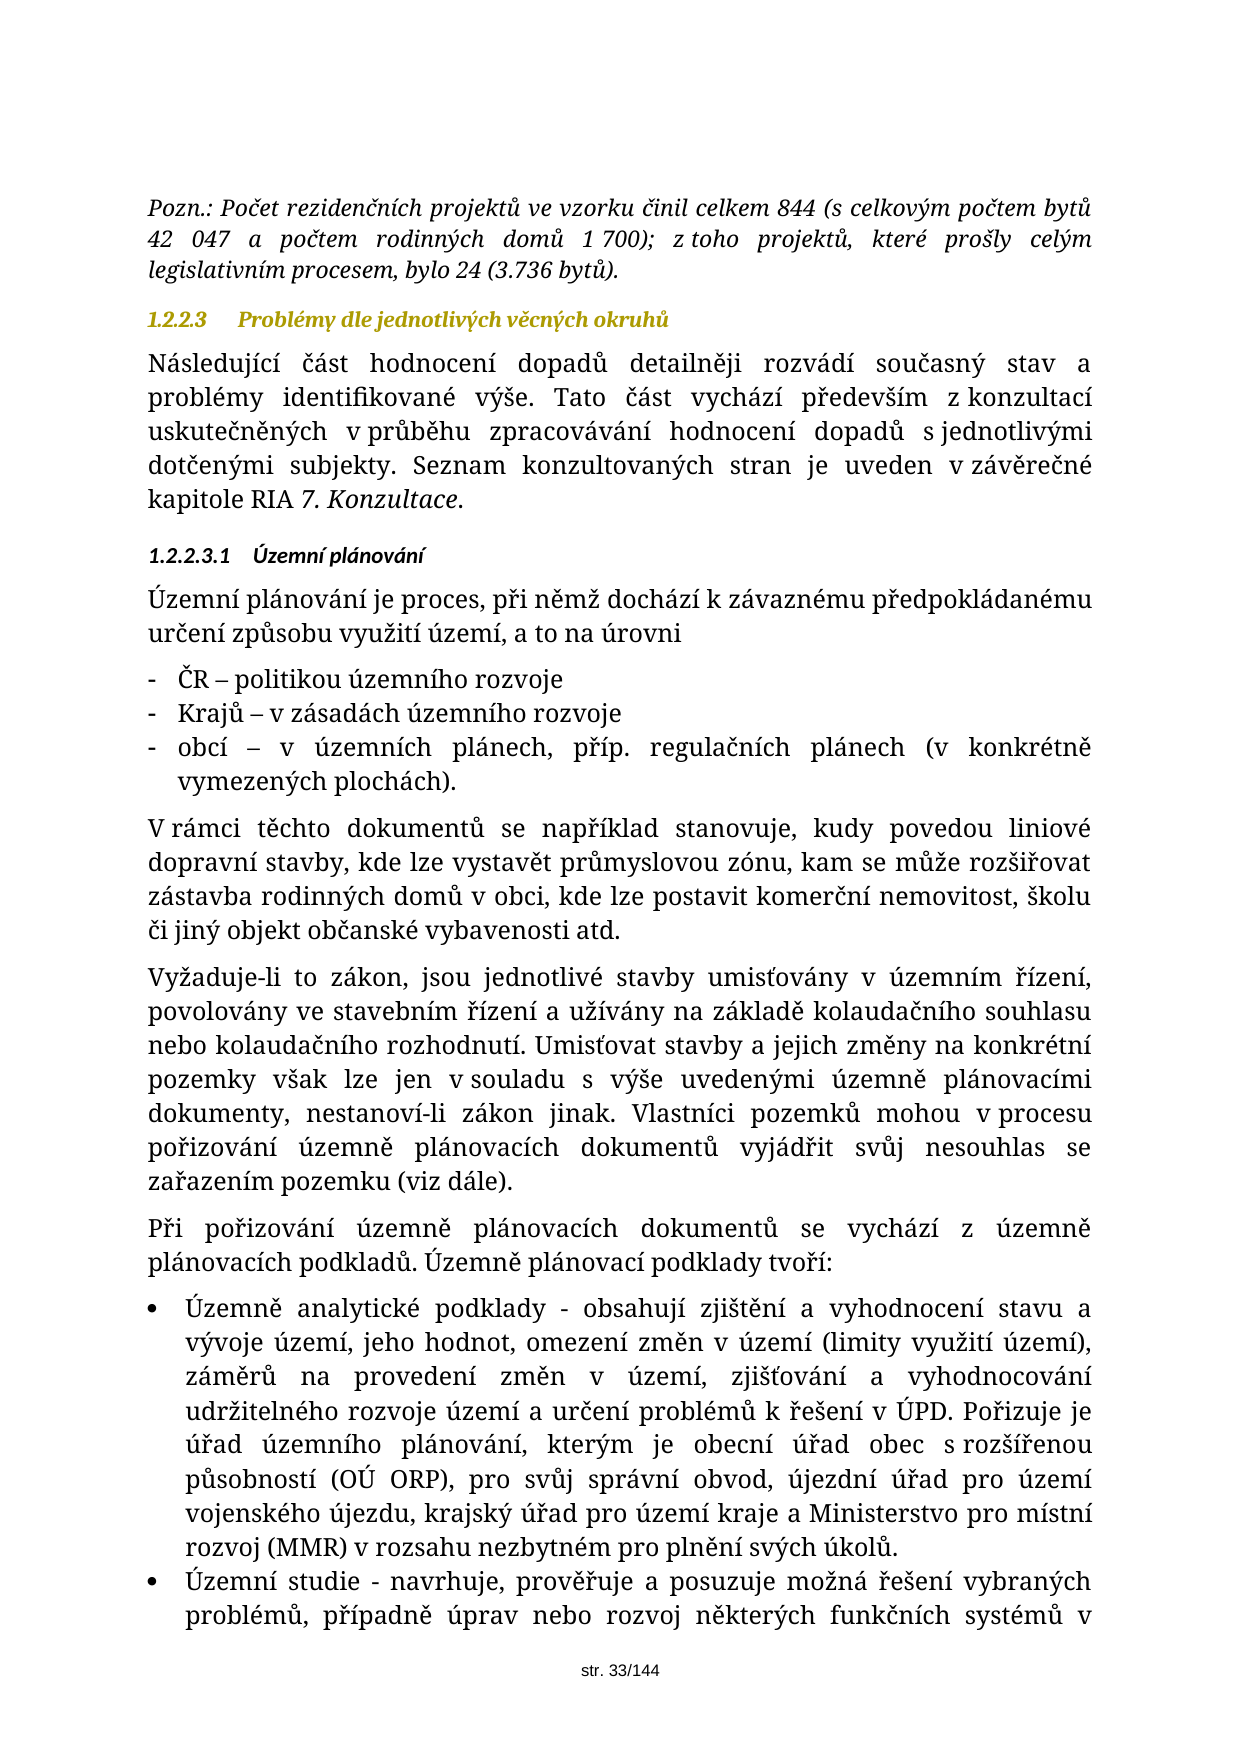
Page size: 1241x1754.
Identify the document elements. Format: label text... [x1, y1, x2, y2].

text Územní plánování je proces, při němž dochází k závaznému předpokládanému určení způsobu využití území, a to na úrovni [148, 581, 1092, 649]
subtitle Územní plánování [148, 541, 1092, 569]
text Vyžaduje-li to zákon, jsou jednotlivé stavby umisťovány v územním řízení, povolovány ve stavebním řízení a užívány na základě kolaudačního souhlasu nebo kolaudačního rozhodnutí. Umisťovat stavby a jejich změny na konkrétní pozemky však lze jen v souladu s výše uvedenými územně plánovacími dokumenty, nestanoví-li zákon jinak. Vlastníci pozemků mohou v procesu pořizování územně plánovacích dokumentů vyjádřit svůj nesouhlas se zařazením pozemku (viz dále). [148, 959, 1092, 1198]
text V rámci těchto dokumentů se například stanovuje, kudy povedou liniové dopravní stavby, kde lze vystavět průmyslovou zónu, kam se může rozšiřovat zástavba rodinných domů v obci, kde lze postavit komerční nemovitost, školu či jiný objekt občanské vybavenosti atd. [148, 811, 1092, 947]
text Při pořizování územně plánovacích dokumentů se vychází z územně plánovacích podkladů. Územně plánovací podklady tvoří: [148, 1210, 1092, 1278]
list obcí – v územních plánech, příp. regulačních plánech (v konkrétně vymezených plochách). [148, 730, 1092, 798]
list ČR – politikou územního rozvoje [148, 662, 1092, 696]
list Územně analytické podklady - obsahují zjištění a vyhodnocení stavu a vývoje území, jeho hodnot, omezení změn v území (limity využití území), záměrů na provedení změn v území, zjišťování a vyhodnocování udržitelného rozvoje území a určení problémů k řešení v ÚPD. Pořizuje je úřad územního plánování, kterým je obecní úřad obec s rozšířenou působností (OÚ ORP), pro svůj správní obvod, újezdní úřad pro území vojenského újezdu, krajský úřad pro území kraje a Ministerstvo pro místní rozvoj (MMR) v rozsahu nezbytném pro plnění svých úkolů. [148, 1291, 1092, 1563]
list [148, 1563, 1092, 1632]
list Krajů – v zásadách územního rozvoje [148, 696, 1092, 730]
text Pozn.: Počet rezidenčních projektů ve vzorku činil celkem 844 (s celkovým počtem bytů 42 047 a počtem rodinných domů 1 700); z toho projektů, které prošly celým legislativním procesem, bylo 24 (3.736 bytů). [148, 192, 1092, 286]
subtitle Problémy dle jednotlivých věcných okruhů [148, 307, 1092, 333]
text Následující část hodnocení dopadů detailněji rozvádí současný stav a problémy identifikované výše. Tato část vychází především z konzultací uskutečněných v průběhu zpracovávání hodnocení dopadů s jednotlivými dotčenými subjekty. Seznam konzultovaných stran je uveden v závěrečné kapitole RIA 7. Konzultace. [148, 345, 1092, 516]
